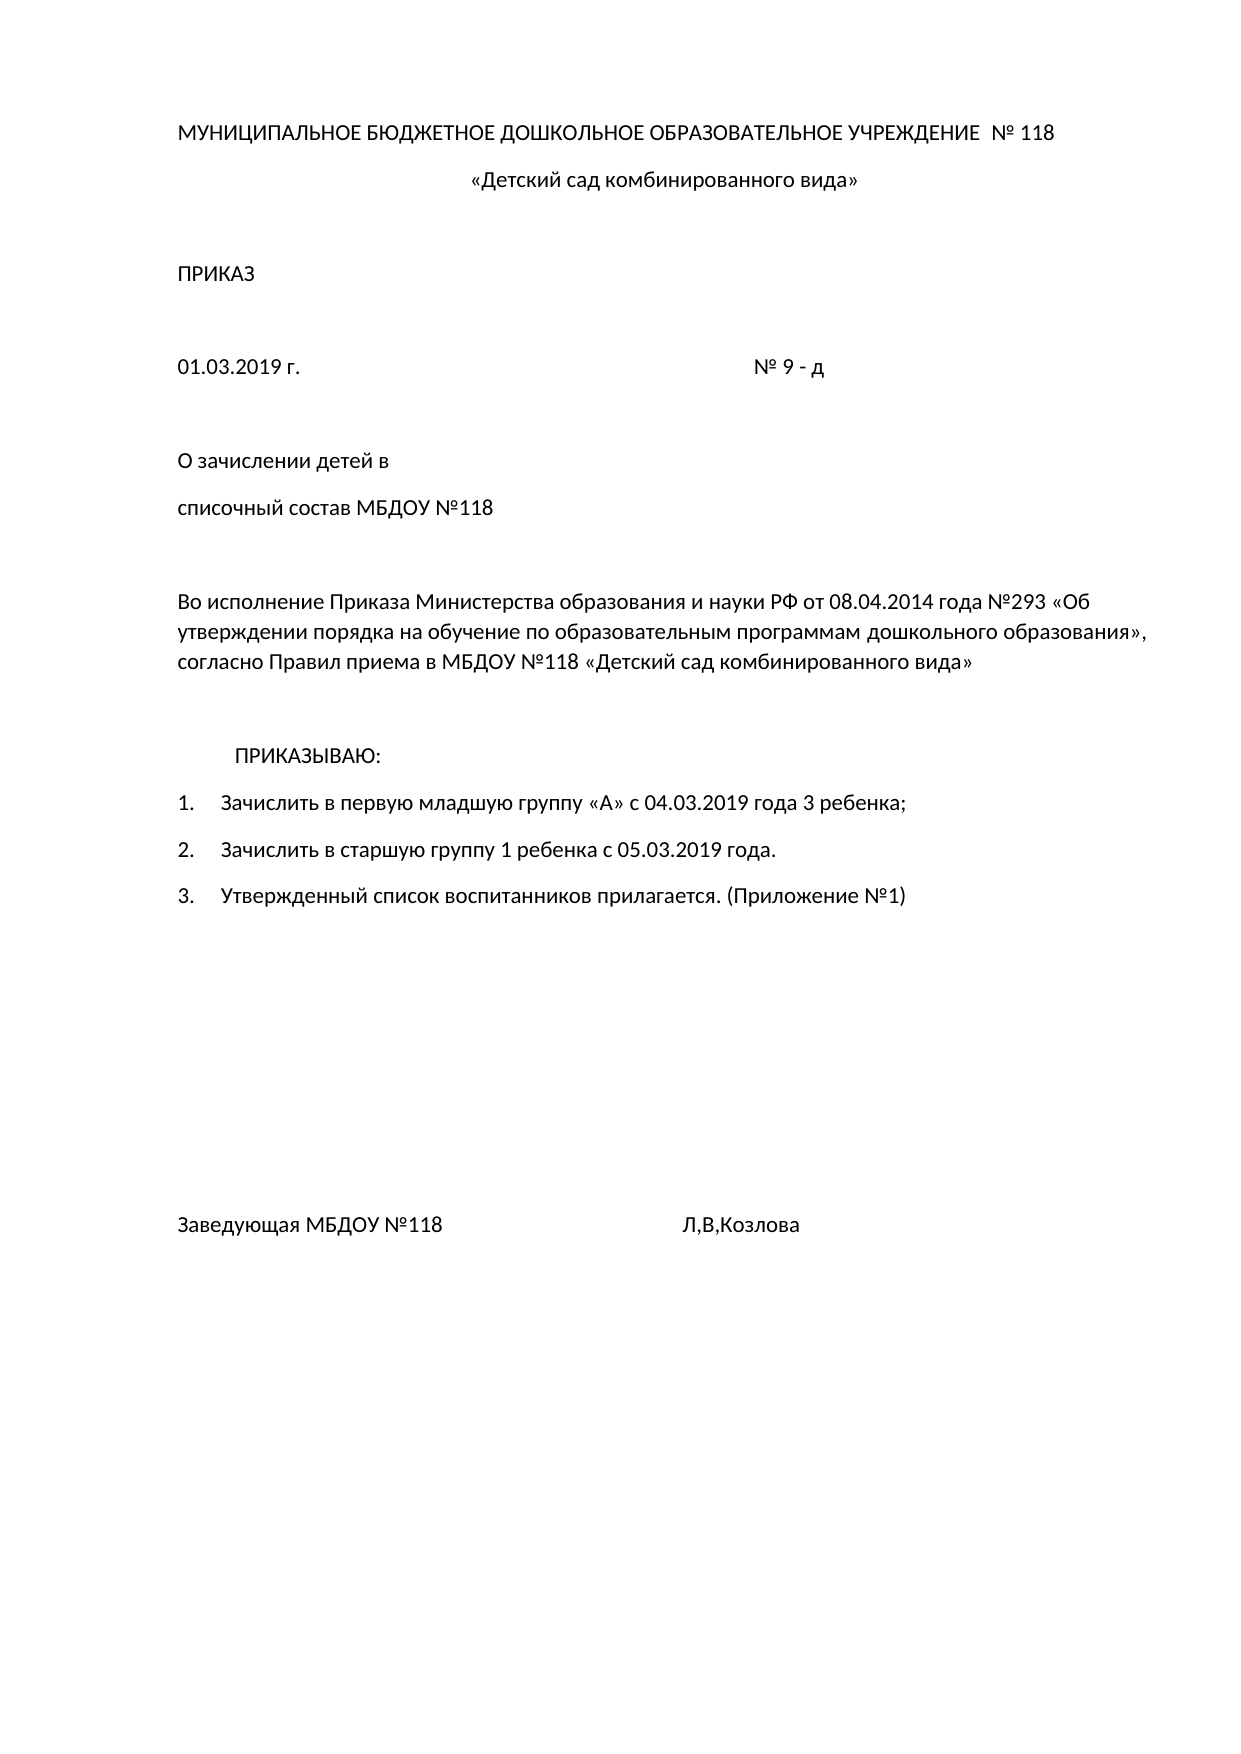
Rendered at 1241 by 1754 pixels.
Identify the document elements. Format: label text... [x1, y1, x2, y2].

text МУНИЦИПАЛЬНОЕ БЮДЖЕТНОЕ ДОШКОЛЬНОЕ ОБРАЗОВАТЕЛЬНОЕ УЧРЕЖДЕНИЕ № 118 [177, 118, 1152, 146]
text «Детский сад комбинированного вида» [177, 165, 1152, 193]
text 01.03.2019 г. № 9 - д [177, 352, 1152, 381]
text Во исполнение Приказа Министерства образования и науки РФ от 08.04.2014 года №293 «Об утверждении порядка на обучение по образовательным программам дошкольного образования», согласно Правил приема в МБДОУ №118 «Детский сад комбинированного вида» [177, 587, 1152, 675]
text О зачислении детей в [177, 446, 1152, 474]
text ПРИКАЗЫВАЮ: [177, 741, 1152, 769]
text 3. Утвержденный список воспитанников прилагается. (Приложение №1) [177, 882, 1152, 910]
text списочный состав МБДОУ №118 [177, 493, 1152, 521]
text 2. Зачислить в старшую группу 1 ребенка с 05.03.2019 года. [177, 835, 1152, 863]
text ПРИКАЗ [177, 259, 1152, 287]
text Заведующая МБДОУ №118 Л,В,Козлова [177, 1210, 1152, 1238]
text 1. Зачислить в первую младшую группу «А» с 04.03.2019 года 3 ребенка; [177, 788, 1152, 816]
